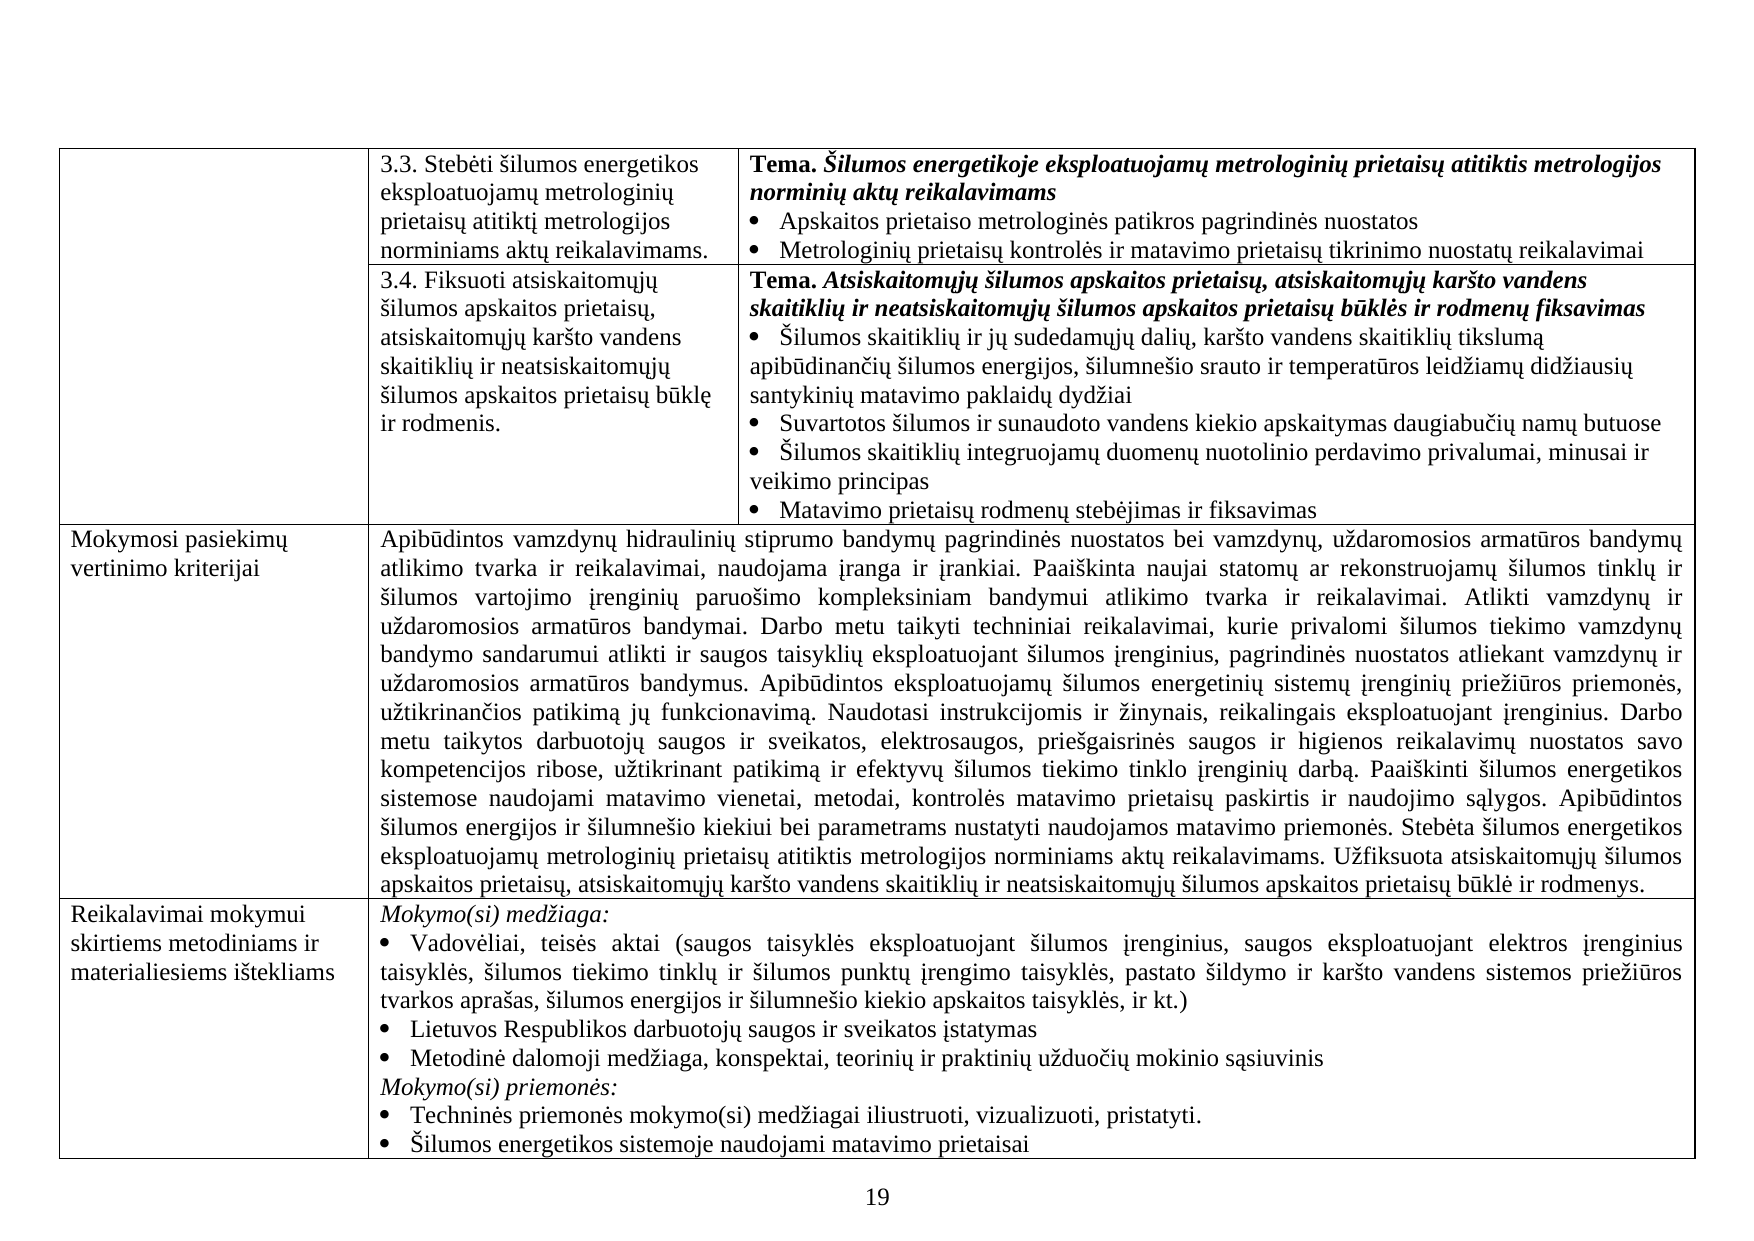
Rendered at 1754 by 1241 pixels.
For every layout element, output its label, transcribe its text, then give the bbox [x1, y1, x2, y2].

table_cell Apibūdintos vamzdynų hidraulinių stiprumo bandymų pagrindinės nuostatos bei vamzdynų, uždaromosios armatūros bandymų atlikimo tvarka ir reikalavimai, naudojama įranga ir įrankiai. Paaiškinta naujai statomų ar rekonstruojamų šilumos tinklų ir šilumos vartojimo įrenginių paruošimo kompleksiniam bandymui atlikimo tvarka ir reikalavimai. Atlikti vamzdynų ir uždaromosios armatūros bandymai. Darbo metu taikyti techniniai reikalavimai, kurie privalomi šilumos tiekimo vamzdynų bandymo sandarumui atlikti ir saugos taisyklių eksploatuojant šilumos įrenginius, pagrindinės nuostatos atliekant vamzdynų ir uždaromosios armatūros bandymus. Apibūdintos eksploatuojamų šilumos energetinių sistemų įrenginių priežiūros priemonės, užtikrinančios patikimą jų funkcionavimą. Naudotasi instrukcijomis ir žinynais, reikalingais eksploatuojant įrenginius. Darbo metu taikytos darbuotojų saugos ir sveikatos, elektrosaugos, priešgaisrinės saugos ir higienos reikalavimų nuostatos savo kompetencijos ribose, užtikrinant patikimą ir efektyvų šilumos tiekimo tinklo įrenginių darbą. Paaiškinti šilumos energetikos sistemose naudojami matavimo vienetai, metodai, kontrolės matavimo prietaisų paskirtis ir naudojimo sąlygos. Apibūdintos šilumos energijos ir šilumnešio kiekiui bei parametrams nustatyti naudojamos matavimo priemonės. Stebėta šilumos energetikos eksploatuojamų metrologinių prietaisų atitiktis metrologijos norminiams aktų reikalavimams. Užfiksuota atsiskaitomųjų šilumos apskaitos prietaisų, atsiskaitomųjų karšto vandens skaitiklių ir neatsiskaitomųjų šilumos apskaitos prietaisų būklė ir rodmenys. [369, 525, 1694, 898]
table_cell 3.3. Stebėti šilumos energetikos eksploatuojamų metrologinių prietaisų atitiktį metrologijos norminiams aktų reikalavimams. [369, 149, 738, 264]
table_cell Tema. Šilumos energetikoje eksploatuojamų metrologinių prietaisų atitiktis metrologijos norminių aktų reikalavimams Apskaitos prietaiso metrologinės patikros pagrindinės nuostatos Metrologinių prietaisų kontrolės ir matavimo prietaisų tikrinimo nuostatų reikalavimai [739, 149, 1694, 264]
table_cell Mokymo(si) medžiaga: Vadovėliai, teisės aktai (saugos taisyklės eksploatuojant šilumos įrenginius, saugos eksploatuojant elektros įrenginius taisyklės, šilumos tiekimo tinklų ir šilumos punktų įrengimo taisyklės, pastato šildymo ir karšto vandens sistemos priežiūros tvarkos aprašas, šilumos energijos ir šilumnešio kiekio apskaitos taisyklės, ir kt.) Lietuvos Respublikos darbuotojų saugos ir sveikatos įstatymas Metodinė dalomoji medžiaga, konspektai, teorinių ir praktinių užduočių mokinio sąsiuvinis Mokymo(si) priemonės: Techninės priemonės mokymo(si) medžiagai iliustruoti, vizualizuoti, pristatyti. Šilumos energetikos sistemoje naudojami matavimo prietaisai [369, 899, 1694, 1158]
table_cell 3.4. Fiksuoti atsiskaitomųjų šilumos apskaitos prietaisų, atsiskaitomųjų karšto vandens skaitiklių ir neatsiskaitomųjų šilumos apskaitos prietaisų būklę ir rodmenis. [369, 265, 738, 523]
table_cell Tema. Atsiskaitomųjų šilumos apskaitos prietaisų, atsiskaitomųjų karšto vandens skaitiklių ir neatsiskaitomųjų šilumos apskaitos prietaisų būklės ir rodmenų fiksavimas Šilumos skaitiklių ir jų sudedamųjų dalių, karšto vandens skaitiklių tikslumą apibūdinančių šilumos energijos, šilumnešio srauto ir temperatūros leidžiamų didžiausių santykinių matavimo paklaidų dydžiai Suvartotos šilumos ir sunaudoto vandens kiekio apskaitymas daugiabučių namų butuose Šilumos skaitiklių integruojamų duomenų nuotolinio perdavimo privalumai, minusai ir veikimo principas Matavimo prietaisų rodmenų stebėjimas ir fiksavimas [739, 265, 1694, 523]
table_cell Reikalavimai mokymui skirtiems metodiniams ir materialiesiems ištekliams [60, 899, 368, 1158]
table_cell Mokymosi pasiekimų vertinimo kriterijai [60, 525, 368, 898]
